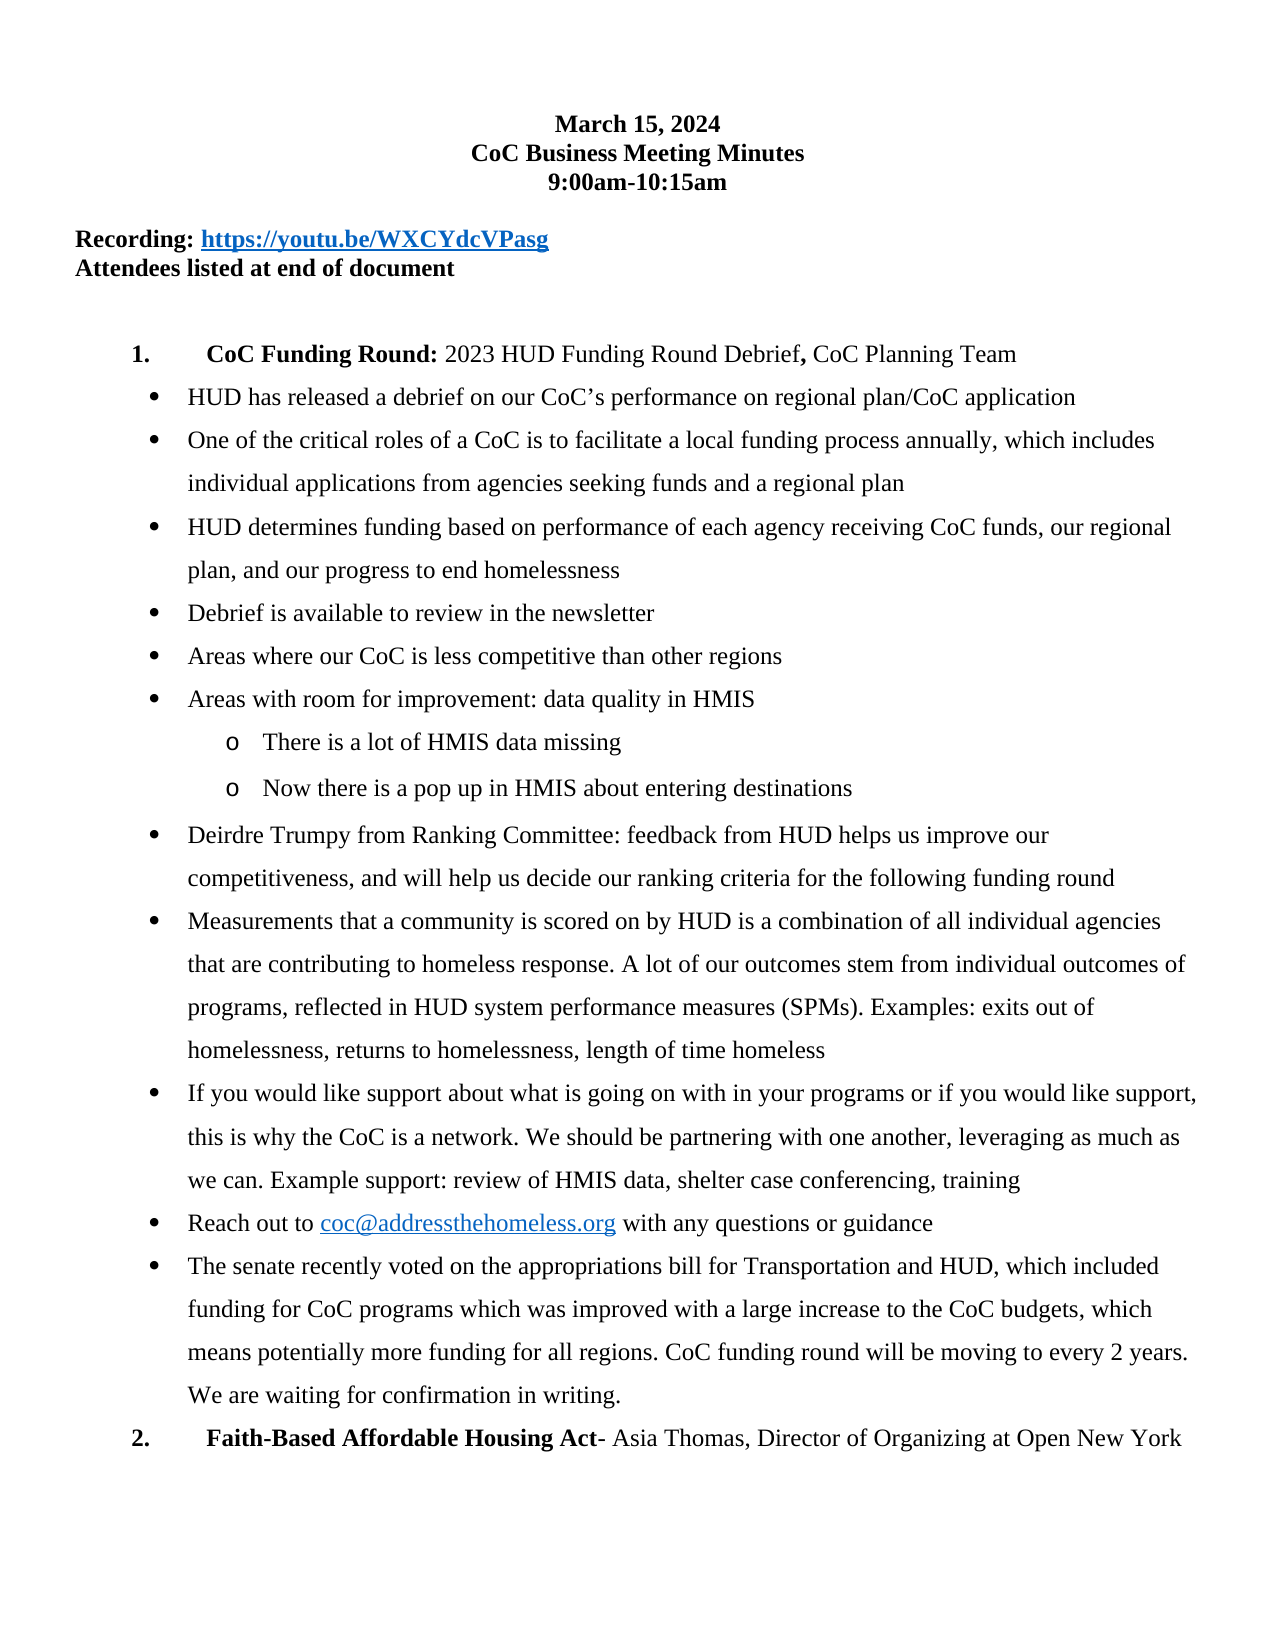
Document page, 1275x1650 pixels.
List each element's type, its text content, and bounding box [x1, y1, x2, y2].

list Deirdre Trumpy from Ranking Committee: feedback from HUD helps us improve our competitiveness, and will help us decide our ranking criteria for the following funding round [150, 820, 1200, 892]
text 9:00am-10:15am [75, 167, 1200, 195]
list Reach out to coc@addressthehomeless.org with any questions or guidance [150, 1208, 1200, 1237]
list Areas with room for improvement: data quality in HMIS [150, 684, 1200, 713]
list If you would like support about what is going on with in your programs or if you would like support, this is why the CoC is a network. We should be partnering with one another, leveraging as much as we can. Example support: review of HMIS data, shelter case conferencing, training [150, 1078, 1200, 1193]
list Debrief is available to review in the newsletter [150, 598, 1200, 627]
list Faith-Based Affordable Housing Act- Asia Thomas, Director of Organizing at Open New York [131, 1423, 1200, 1495]
list HUD has released a debrief on our CoC’s performance on regional plan/CoC application [150, 382, 1200, 411]
text CoC Business Meeting Minutes [75, 138, 1200, 167]
text Recording: https://youtu.be/WXCYdcVPasg [75, 224, 1200, 253]
text Attendees listed at end of document [75, 253, 1200, 282]
list The senate recently voted on the appropriations bill for Transportation and HUD, which included funding for CoC programs which was improved with a large increase to the CoC budgets, which means potentially more funding for all regions. CoC funding round will be moving to every 2 years. We are waiting for confirmation in writing. [150, 1251, 1200, 1409]
list Areas where our CoC is less competitive than other regions [150, 641, 1200, 670]
list One of the critical roles of a CoC is to facilitate a local funding process annually, which includes individual applications from agencies seeking funds and a regional plan [150, 425, 1200, 497]
list There is a lot of HMIS data missing [225, 727, 1200, 758]
list Measurements that a community is scored on by HUD is a combination of all individual agencies that are contributing to homeless response. A lot of our outcomes stem from individual outcomes of programs, reflected in HUD system performance measures (SPMs). Examples: exits out of homelessness, returns to homelessness, length of time homeless [150, 906, 1200, 1064]
text March 15, 2024 [75, 109, 1200, 138]
list Now there is a pop up in HMIS about entering destinations [225, 773, 1200, 804]
list HUD determines funding based on performance of each agency receiving CoC funds, our regional plan, and our progress to end homelessness [150, 512, 1200, 583]
list CoC Funding Round: 2023 HUD Funding Round Debrief, CoC Planning Team [131, 339, 1200, 368]
